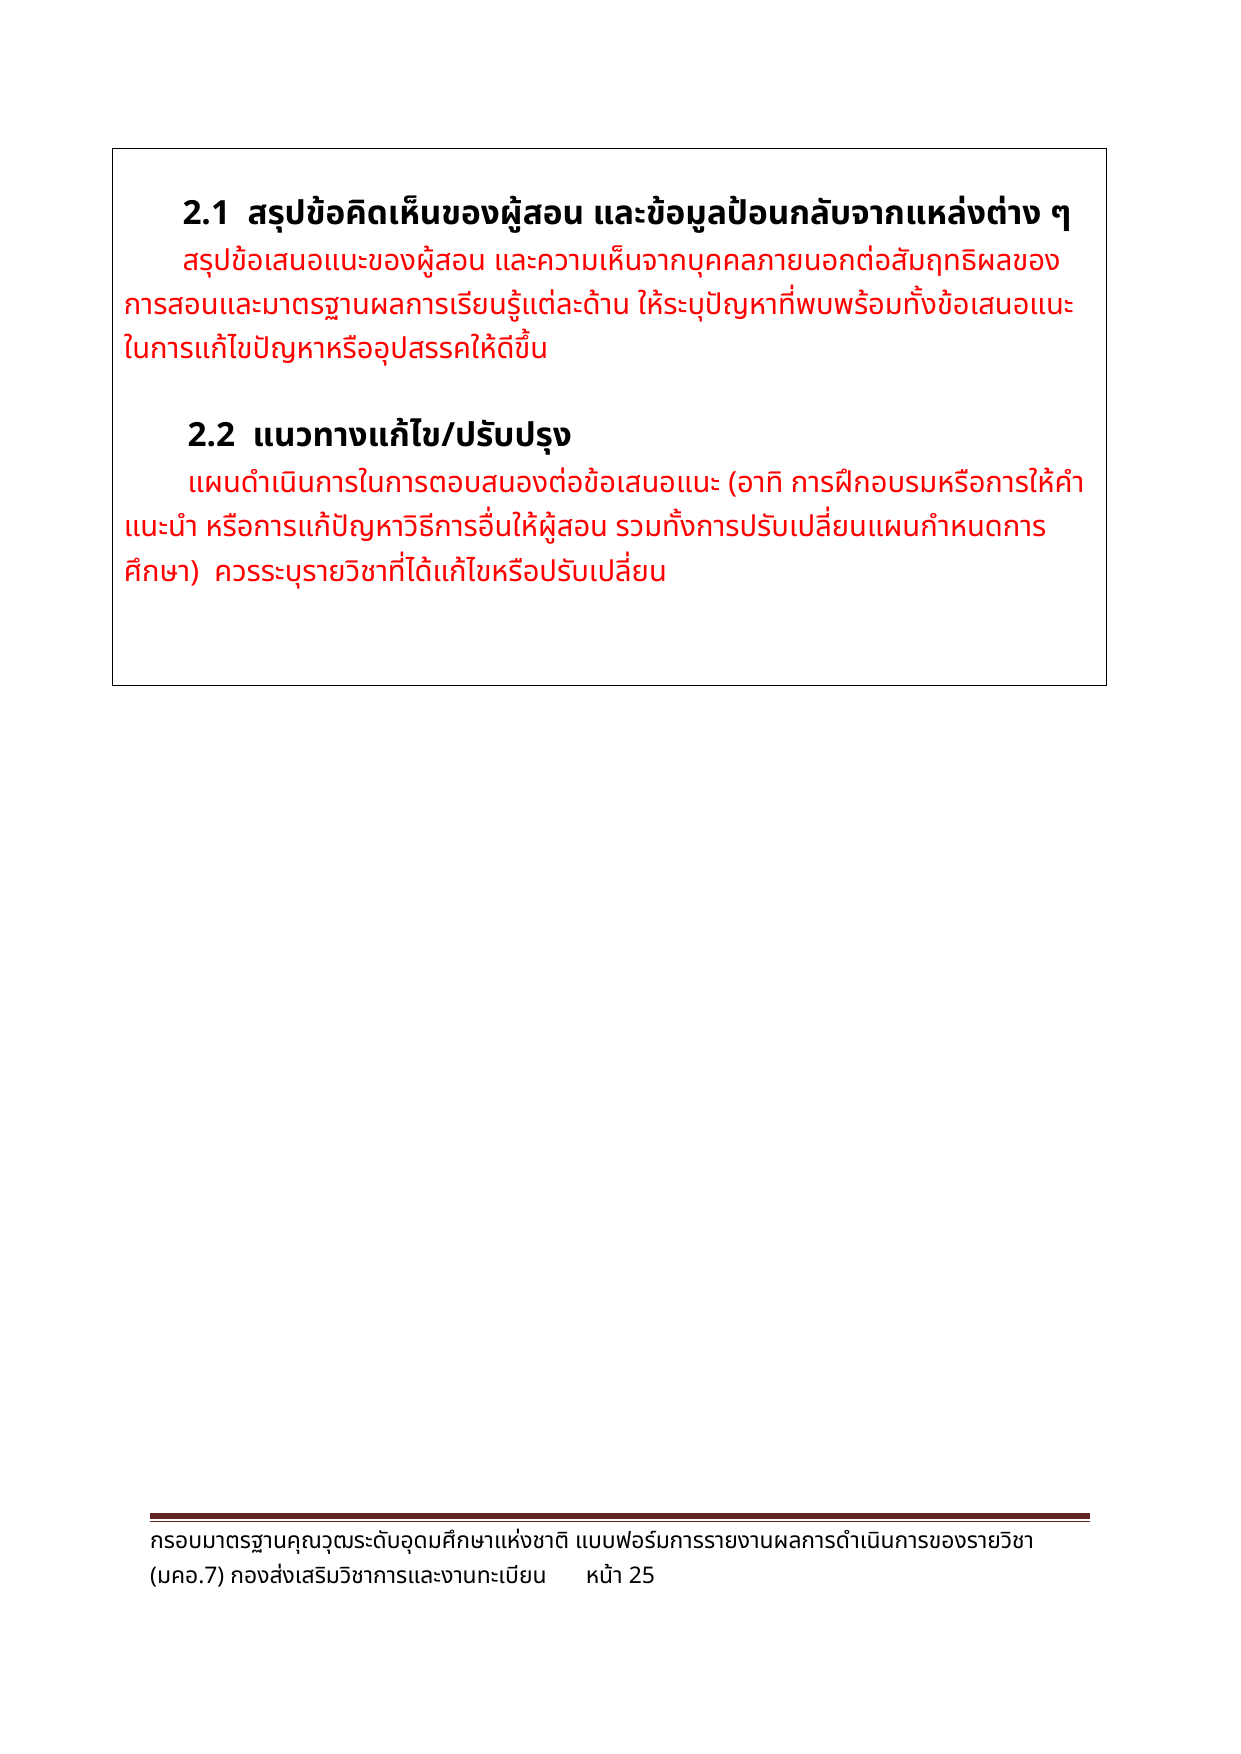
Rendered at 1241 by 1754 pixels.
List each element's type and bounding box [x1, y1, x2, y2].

table_header [113, 149, 1106, 685]
